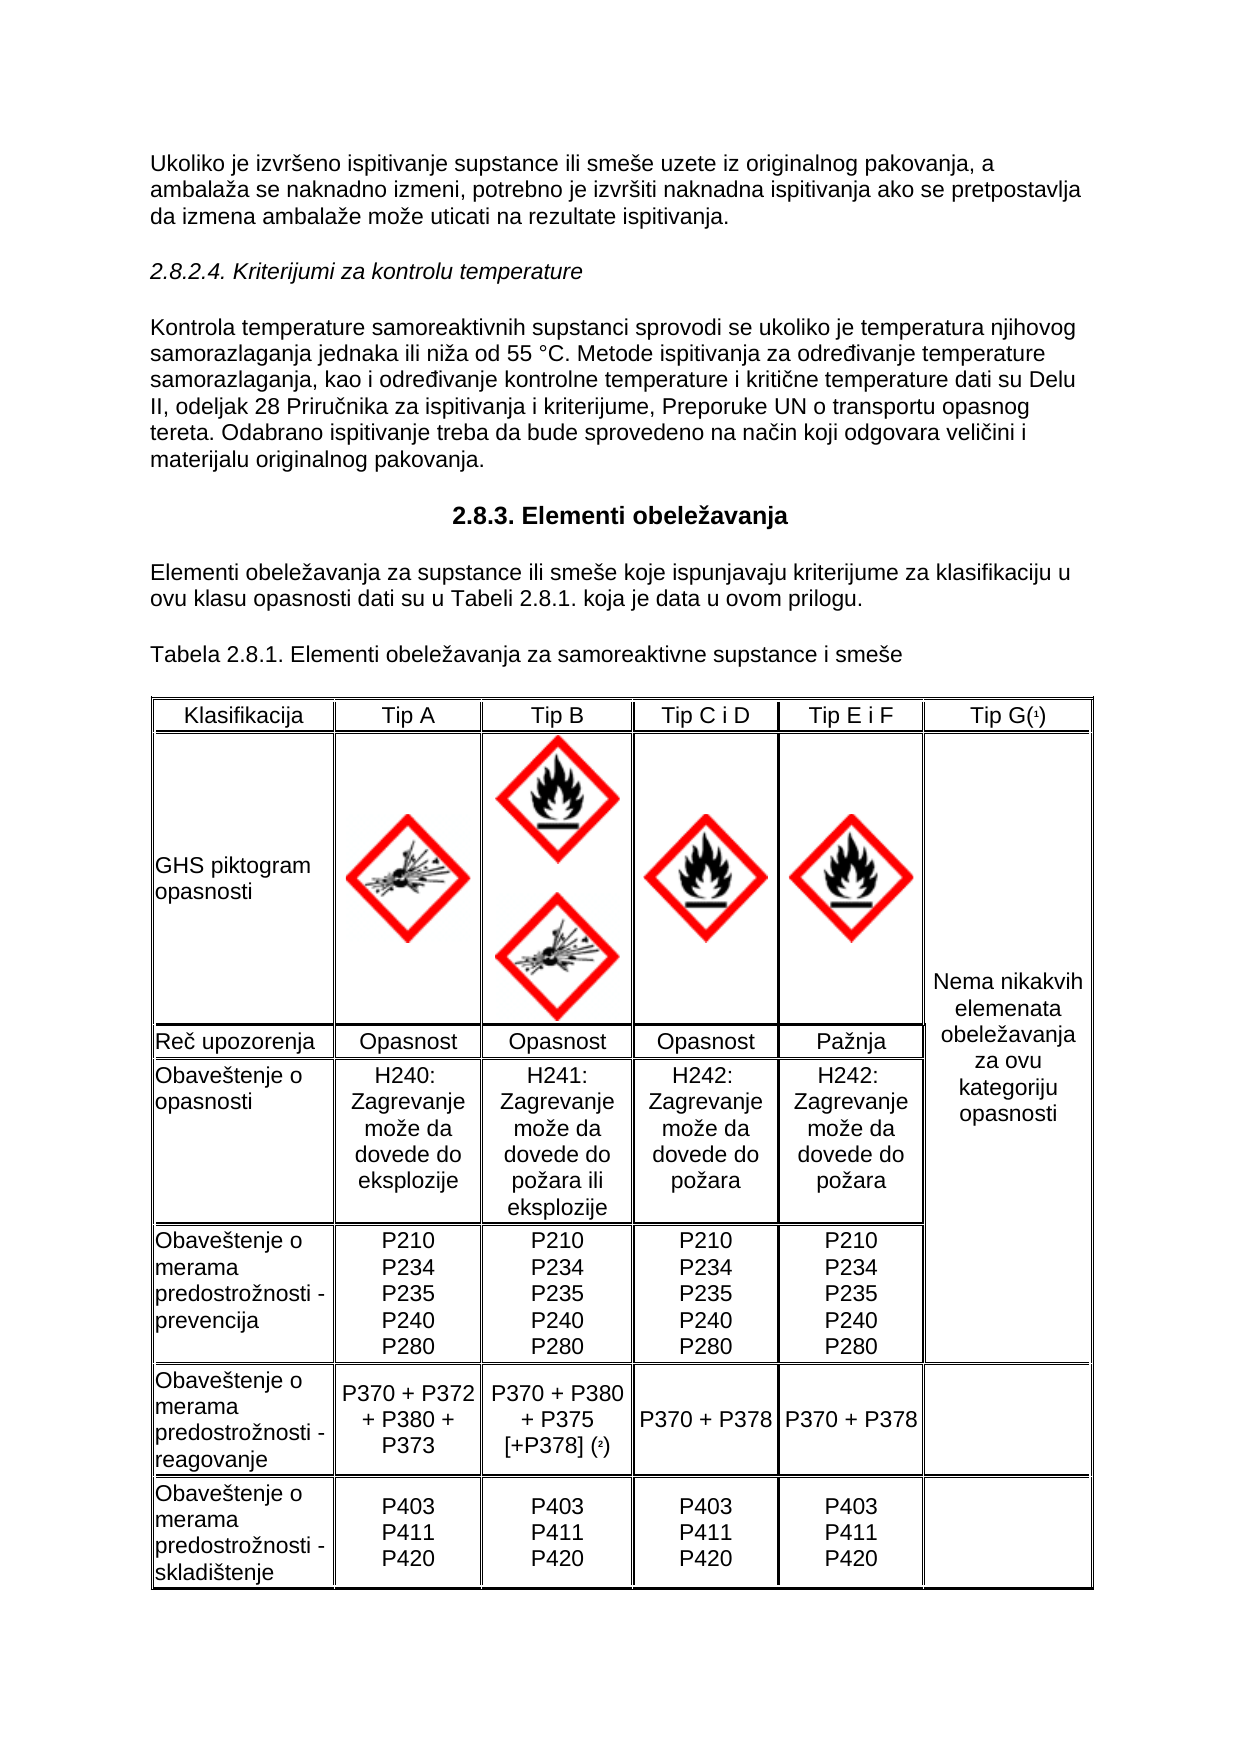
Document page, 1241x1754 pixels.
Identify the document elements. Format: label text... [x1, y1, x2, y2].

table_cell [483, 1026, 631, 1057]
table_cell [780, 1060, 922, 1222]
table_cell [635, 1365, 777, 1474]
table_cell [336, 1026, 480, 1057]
picture [788, 814, 914, 943]
picture [345, 814, 471, 943]
text Elementi obeležavanja za supstance ili smeše koje ispunjavaju kriterijume za klasifikaciju u ovu klasu opasnosti dati su u Tabeli 2.8.1. koja je data u ovom prilogu. [150, 559, 1090, 612]
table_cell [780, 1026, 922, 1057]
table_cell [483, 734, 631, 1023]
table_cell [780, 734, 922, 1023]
text Ukoliko je izvršeno ispitivanje supstance ili smeše uzete iz originalnog pakovanja, a ambalaža se naknadno izmeni, potrebno je izvršiti naknadna ispitivanja ako se pretpostavlja da izmena ambalaže može uticati na rezultate ispitivanja. [150, 150, 1090, 229]
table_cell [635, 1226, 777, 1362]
text 2.8.3. Elementi obeležavanja [150, 501, 1090, 530]
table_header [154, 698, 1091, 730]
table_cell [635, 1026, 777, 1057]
picture [495, 735, 620, 864]
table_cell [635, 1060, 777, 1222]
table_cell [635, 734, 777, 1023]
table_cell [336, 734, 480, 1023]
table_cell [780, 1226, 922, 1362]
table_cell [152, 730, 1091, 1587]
text Kontrola temperature samoreaktivnih supstanci sprovodi se ukoliko je temperatura njihovog samorazlaganja jednaka ili niža od 55 °C. Metode ispitivanja za određivanje temperature samorazlaganja, kao i određivanje kontrolne temperature i kritične temperature dati su Delu II, odeljak 28 Priručnika za ispitivanja i kriterijume, Preporuke UN o transportu opasnog tereta. Odabrano ispitivanje treba da bude sprovedeno na način koji odgovara veličini i materijalu originalnog pakovanja. [150, 314, 1090, 472]
text Tabela 2.8.1. Elementi obeležavanja za samoreaktivne supstance i smeše [150, 641, 1090, 667]
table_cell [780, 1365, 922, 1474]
picture [495, 892, 620, 1021]
picture [643, 814, 768, 943]
text 2.8.2.4. Kriterijumi za kontrolu temperature [150, 258, 1090, 284]
